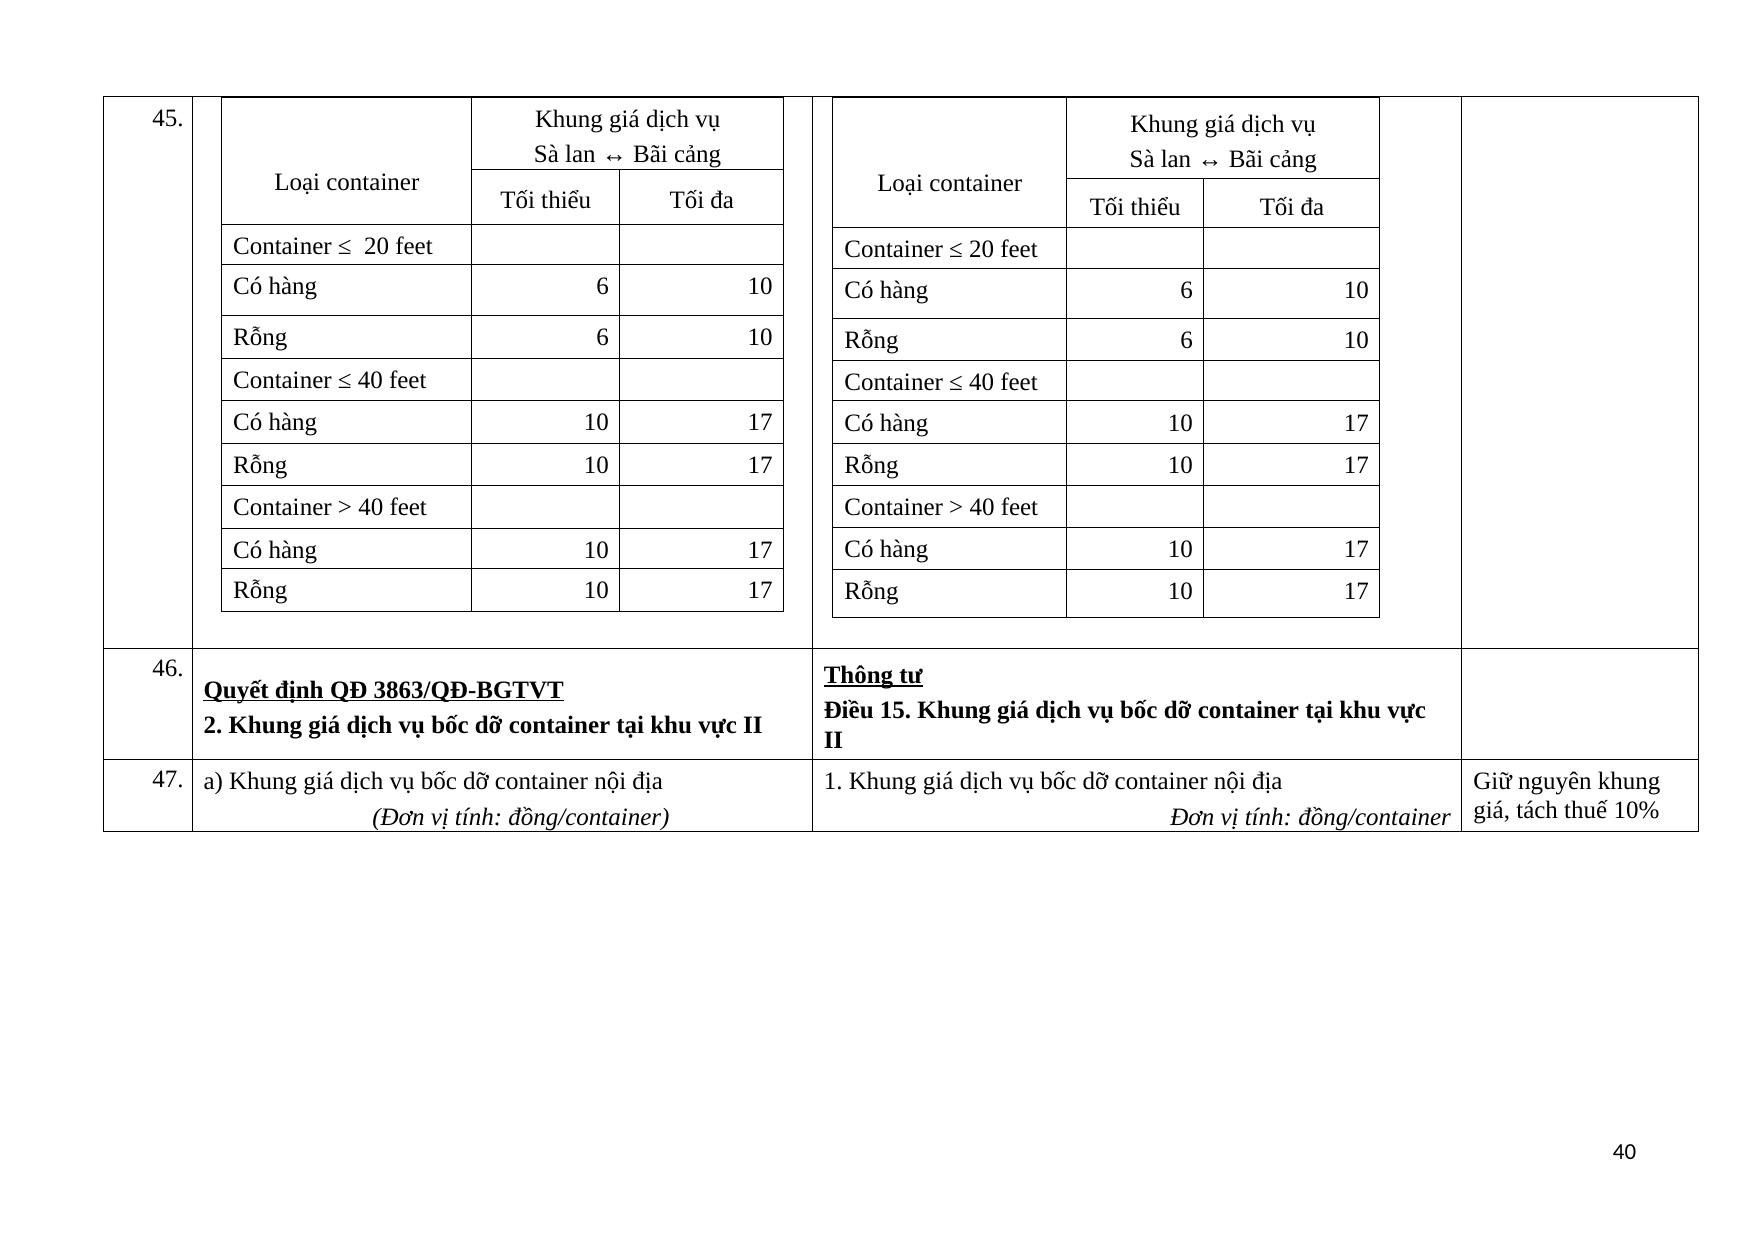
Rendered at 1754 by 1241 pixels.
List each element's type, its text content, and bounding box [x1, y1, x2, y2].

table_cell 1. Khung giá dịch vụ bốc dỡ container nội địa Đơn vị tính: đồng/container [813, 760, 1461, 831]
table_cell [104, 760, 192, 831]
table_cell [193, 97, 812, 648]
table_cell [104, 97, 192, 648]
table_cell Quyết định QĐ 3863/QĐ-BGTVT 2. Khung giá dịch vụ bốc dỡ container tại khu vực II [193, 649, 812, 759]
table_cell [1462, 97, 1698, 648]
table_cell a) Khung giá dịch vụ bốc dỡ container nội địa (Đơn vị tính: đồng/container) [193, 760, 812, 831]
table_cell [1462, 649, 1698, 759]
table_cell Thông tư Điều 15. Khung giá dịch vụ bốc dỡ container tại khu vực II [813, 649, 1461, 759]
table_cell Giữ nguyên khung giá, tách thuế 10% [1462, 760, 1698, 831]
table_cell [104, 649, 192, 759]
table_cell [813, 97, 1461, 648]
